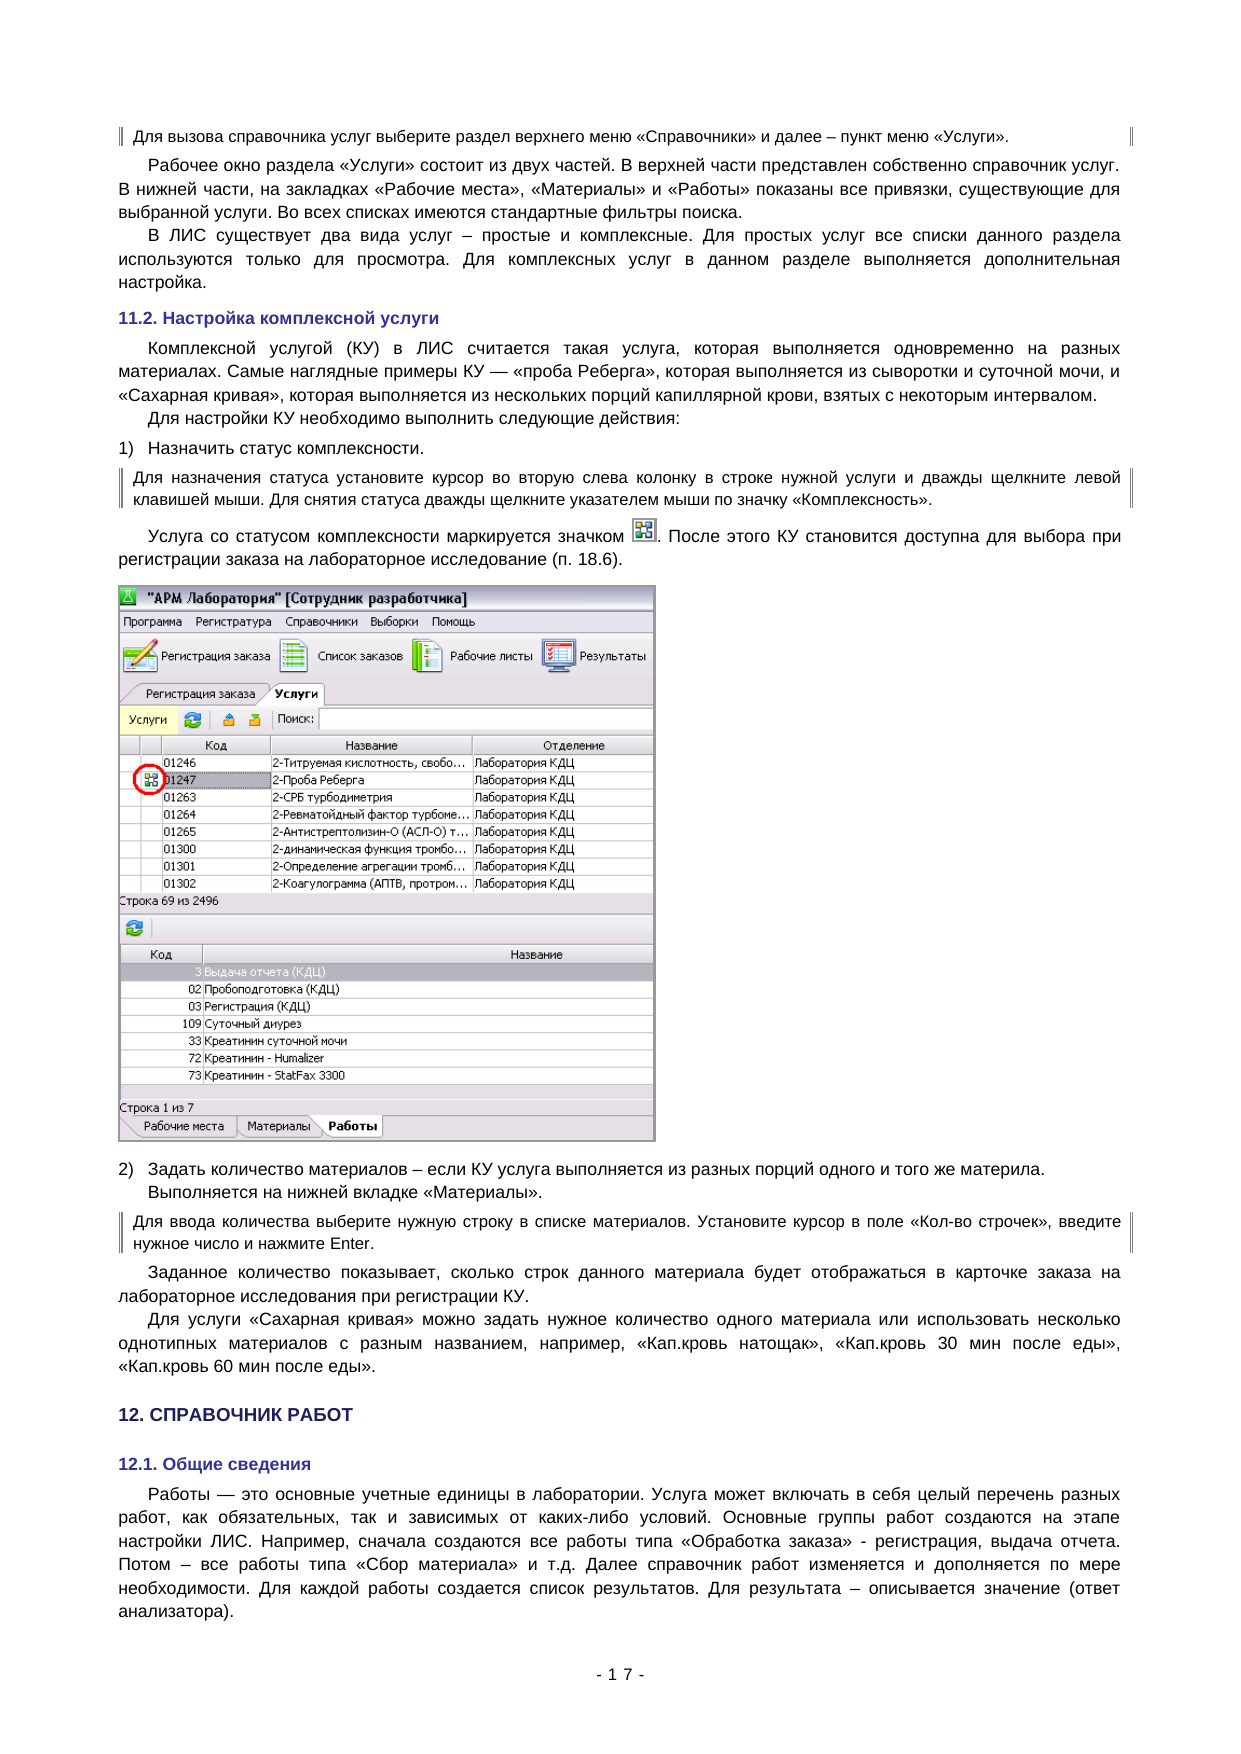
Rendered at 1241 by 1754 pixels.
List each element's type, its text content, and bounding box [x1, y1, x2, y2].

list Назначить статус комплексности. [118, 438, 1122, 458]
text В ЛИС существует два вида услуг – простые и комплексные. Для простых услуг все списки данного раздела используются только для просмотра. Для комплексных услуг в данном разделе выполняется дополнительная настройка. [118, 225, 1122, 292]
text Для ввода количества выберите нужную строку в списке материалов. Установите курсор в поле «Кол-во строчек», введите нужное число и нажмите Enter. [123, 1212, 1130, 1253]
text Рабочее окно раздела «Услуги» состоит из двух частей. В верхней части представлен собственно справочник услуг. В нижней части, на закладках «Рабочие места», «Материалы» и «Работы» показаны все привязки, существующие для выбранной услуги. Во всех списках имеются стандартные фильтры поиска. [118, 155, 1122, 222]
subtitle Общие сведения [118, 1454, 1122, 1474]
subtitle Справочник работ [118, 1404, 1122, 1426]
text Для настройки КУ необходимо выполнить следующие действия: [118, 408, 1122, 428]
picture [120, 587, 653, 1140]
text Работы — это основные учетные единицы в лаборатории. Услуга может включать в себя целый перечень разных работ, как обязательных, так и зависимых от каких-либо условий. Основные группы работ создаются на этапе настройки ЛИС. Например, сначала создаются все работы типа «Обработка заказа» - регистрация, выдача отчета. Потом – все работы типа «Сбор материала» и т.д. Далее справочник работ изменяется и дополняется по мере необходимости. Для каждой работы создается список результатов. Для результата – описывается значение (ответ анализатора). [118, 1484, 1122, 1621]
text Услуга со статусом комплексности маркируется значком . После этого КУ становится доступна для выбора при регистрации заказа на лабораторное исследование (п. 18.6). [118, 518, 1122, 569]
subtitle Настройка комплексной услуги [118, 308, 1122, 328]
list Задать количество материалов – если КУ услуга выполняется из разных порций одного и того же материла. Выполняется на нижней вкладке «Материалы». [118, 1159, 1122, 1203]
picture [634, 520, 654, 540]
text Для назначения статуса установите курсор во вторую слева колонку в строке нужной услуги и дважды щелкните левой клавишей мыши. Для снятия статуса дважды щелкните указателем мыши по значку «Комплексность». [119, 467, 1130, 508]
text Для услуги «Сахарная кривая» можно задать нужное количество одного материала или использовать несколько однотипных материалов с разным названием, например, «Кап.кровь натощак», «Кап.кровь 30 мин после еды», «Кап.кровь 60 мин после еды». [118, 1309, 1122, 1376]
text Для вызова справочника услуг выберите раздел верхнего меню «Справочники» и далее – пункт меню «Услуги». [123, 127, 1130, 146]
text Комплексной услугой (КУ) в ЛИС считается такая услуга, которая выполняется одновременно на разных материалах. Самые наглядные примеры КУ — «проба Реберга», которая выполняется из сыворотки и суточной мочи, и «Сахарная кривая», которая выполняется из нескольких порций капиллярной крови, взятых с некоторым интервалом. [118, 338, 1122, 405]
text Заданное количество показывает, сколько строк данного материала будет отображаться в карточке заказа на лабораторное исследования при регистрации КУ. [118, 1262, 1122, 1306]
